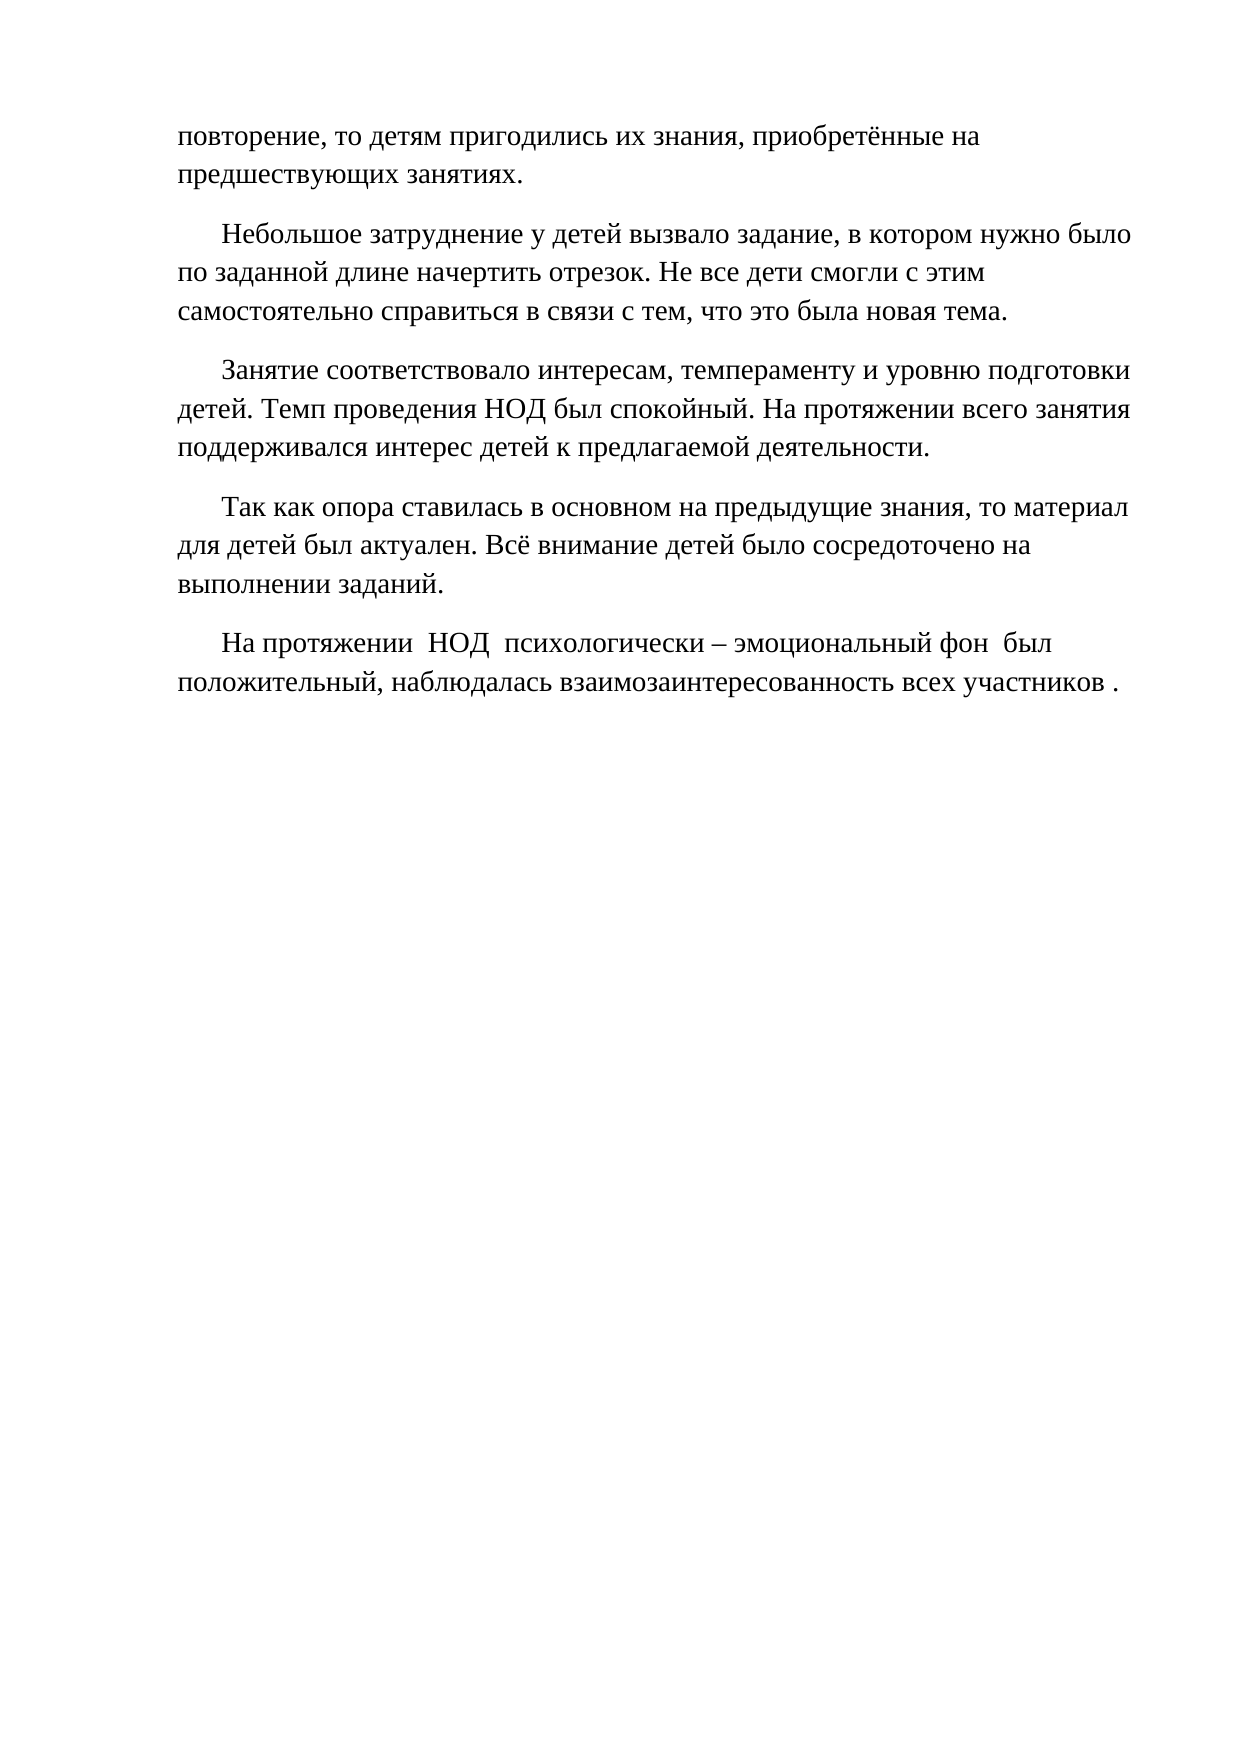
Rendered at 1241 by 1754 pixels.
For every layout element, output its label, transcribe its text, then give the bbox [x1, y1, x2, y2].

text На протяжении НОД психологически – эмоциональный фон был положительный, наблюдалась взаимозаинтересованность всех участников . [177, 625, 1152, 697]
text Так как опора ставилась в основном на предыдущие знания, то материал для детей был актуален. Всё внимание детей было сосредоточено на выполнении заданий. [177, 489, 1152, 599]
text Занятие соответствовало интересам, темпераменту и уровню подготовки детей. Темп проведения НОД был спокойный. На протяжении всего занятия поддерживался интерес детей к предлагаемой деятельности. [177, 352, 1152, 463]
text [177, 118, 1152, 190]
text Небольшое затруднение у детей вызвало задание, в котором нужно было по заданной длине начертить отрезок. Не все дети смогли с этим самостоятельно справиться в связи с тем, что это была новая тема. [177, 216, 1152, 327]
